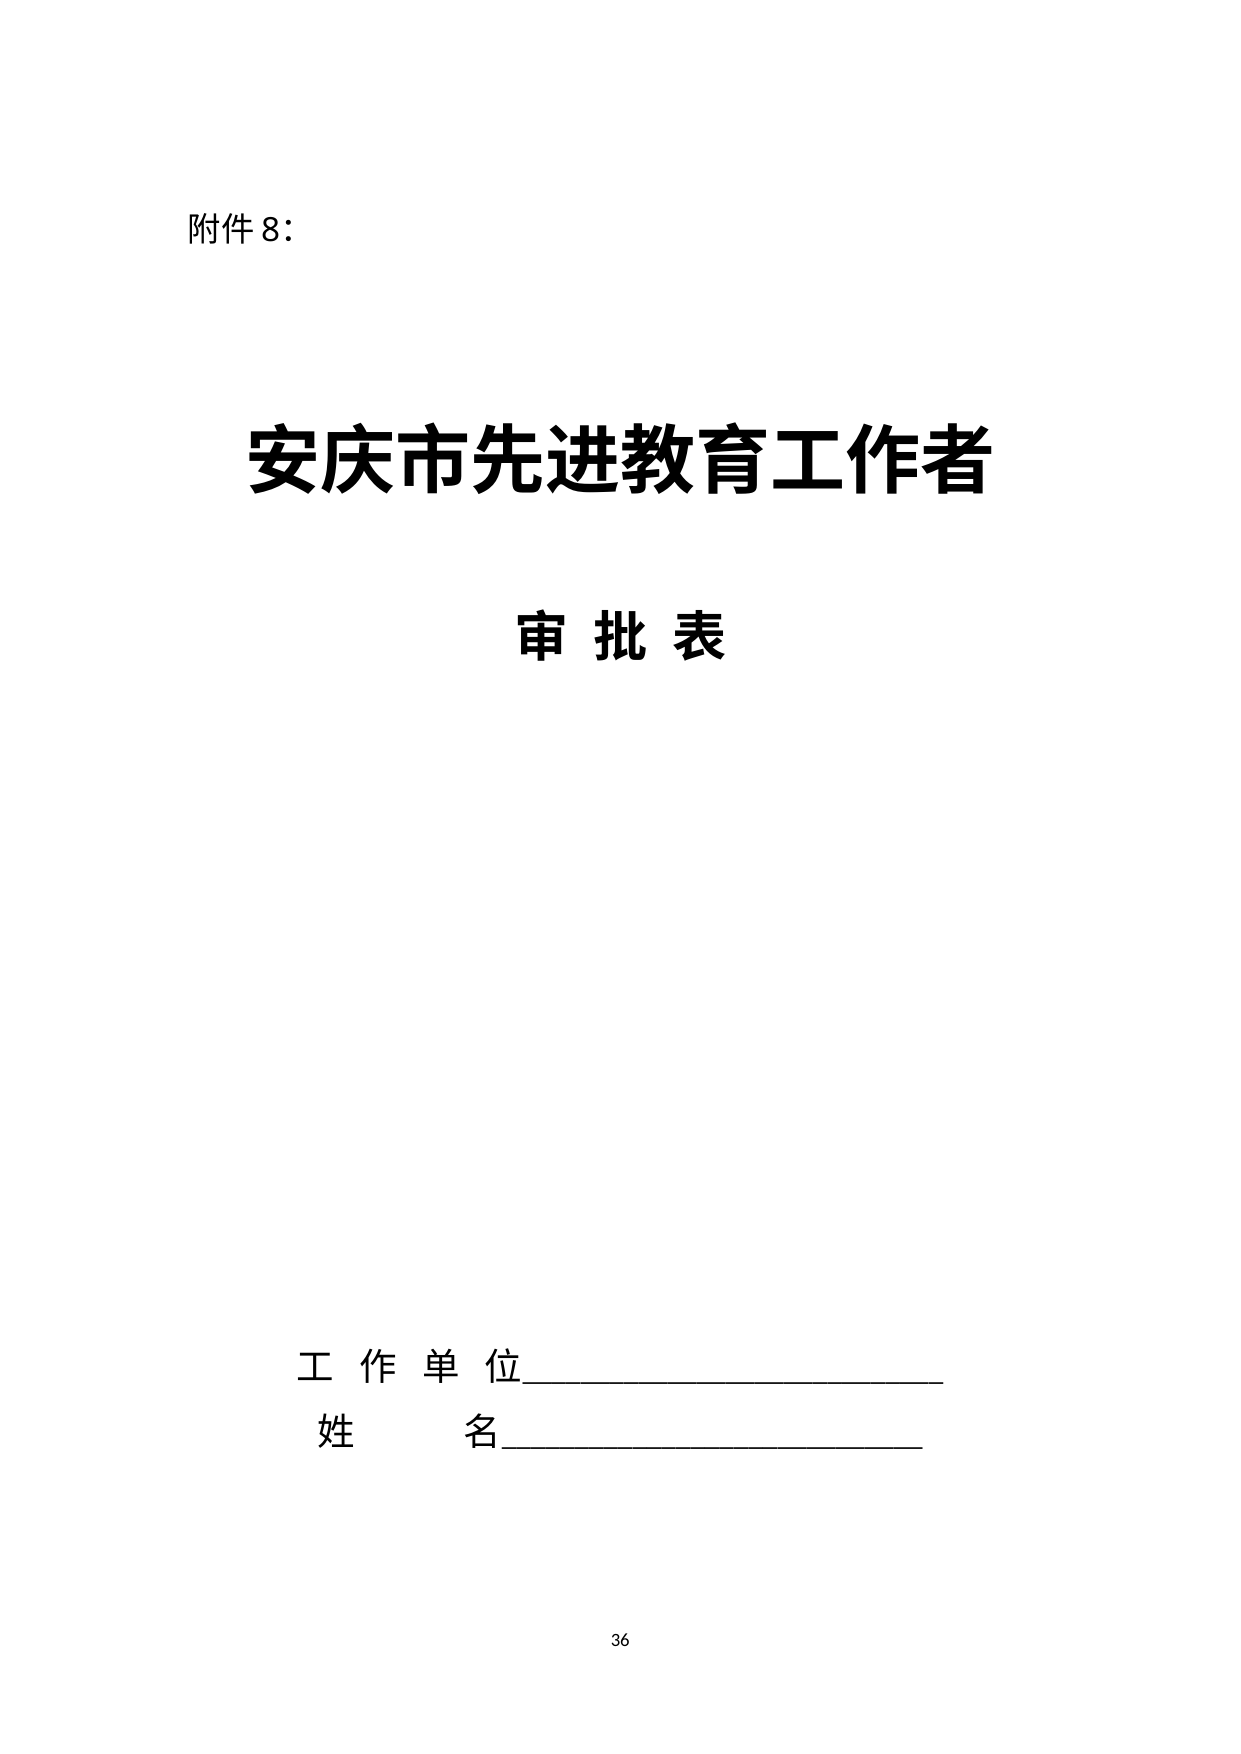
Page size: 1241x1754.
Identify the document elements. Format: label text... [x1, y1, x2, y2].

text 工 作 单 位_____________________________ [187, 1332, 1053, 1397]
text 安庆市先进教育工作者 [187, 389, 1053, 519]
text 附件8： [187, 194, 1053, 259]
text 姓 名_____________________________ [187, 1397, 1053, 1462]
text 审 批 表 [187, 584, 1053, 682]
